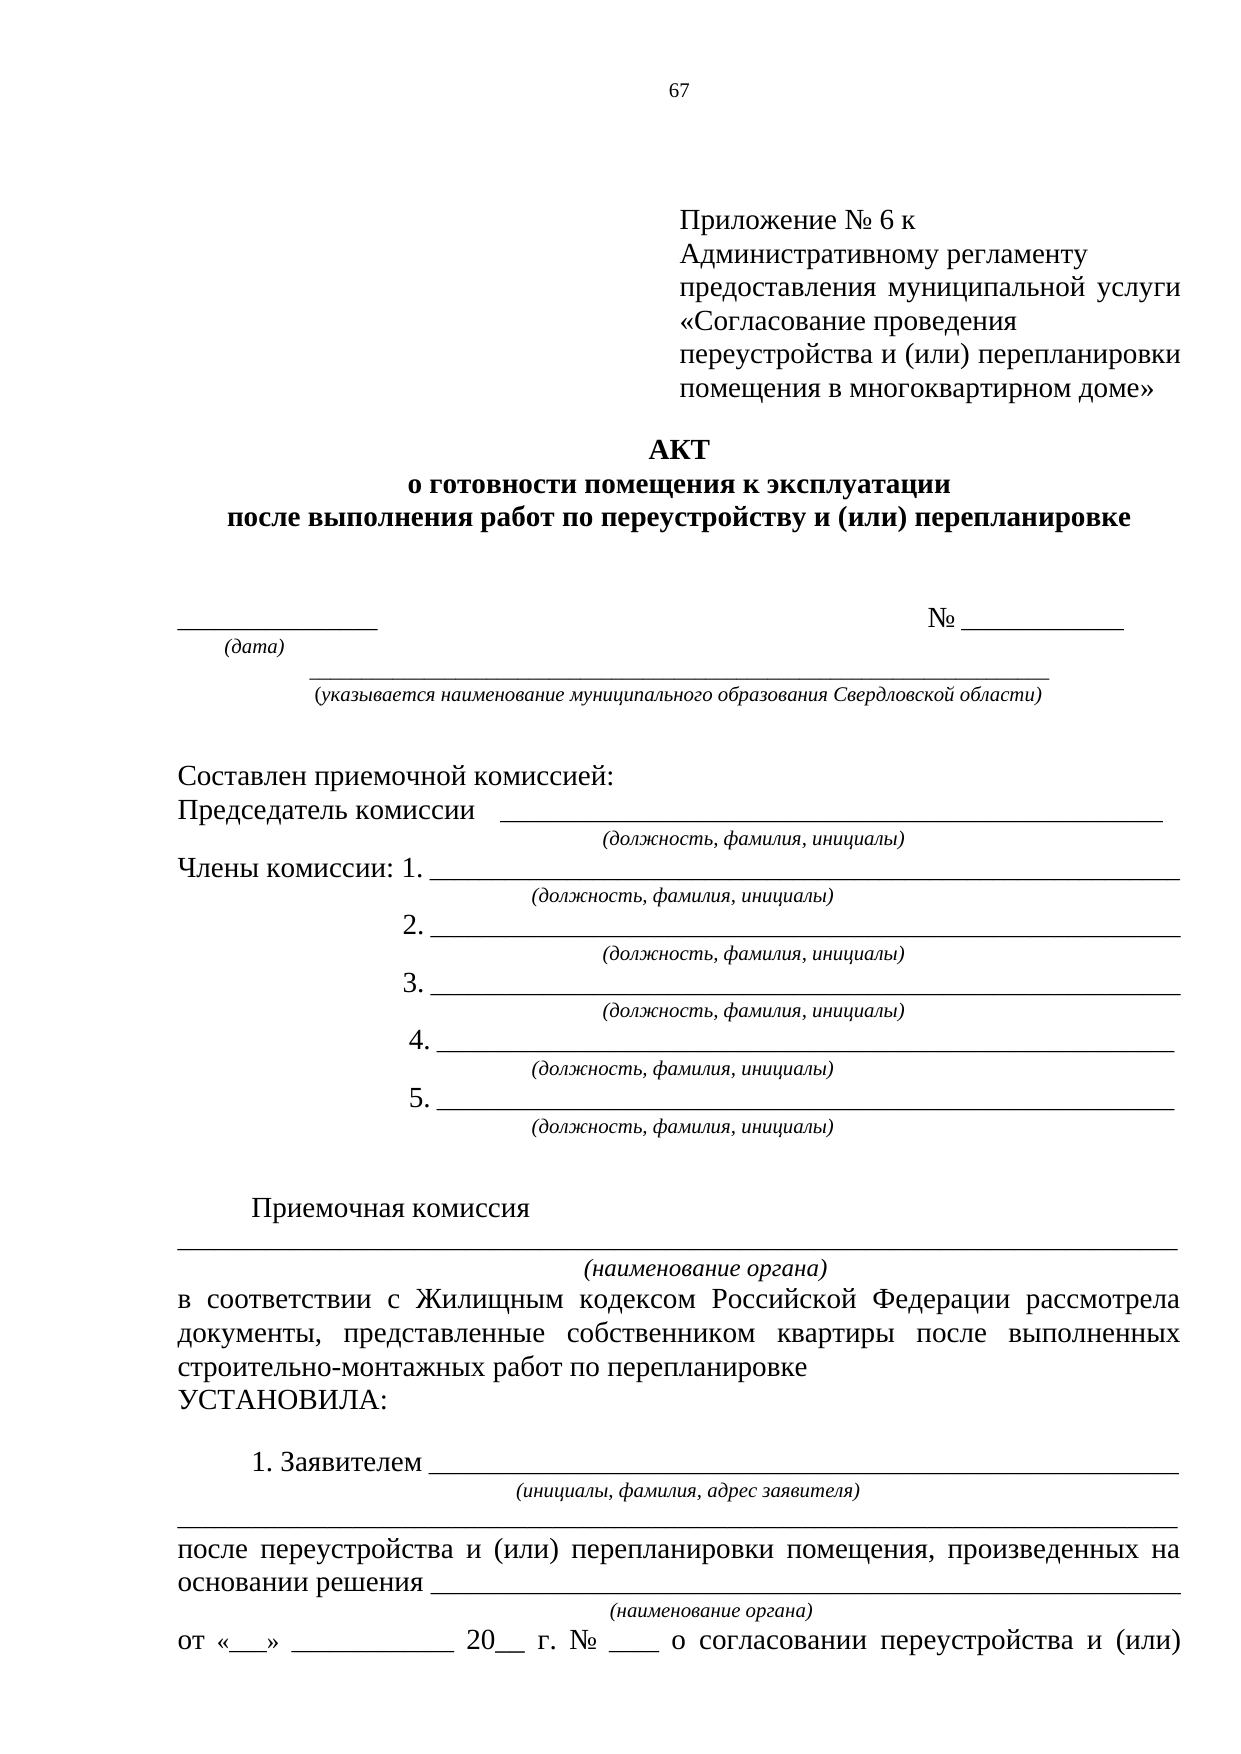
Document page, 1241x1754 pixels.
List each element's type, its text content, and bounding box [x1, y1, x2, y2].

text 5. ___________________________________________________________ [177, 1080, 1181, 1114]
text (инициалы, фамилия, адрес заявителя) [177, 1478, 1181, 1502]
text ________________ № _____________ [177, 600, 1181, 633]
text (должность, фамилия, инициалы) [177, 941, 1181, 965]
text 3. ____________________________________________________________ [177, 965, 1181, 998]
text (указывается наименование муниципального образования Свердловской области) [177, 682, 1181, 706]
text 4. ___________________________________________________________ [177, 1022, 1181, 1056]
text (должность, фамилия, инициалы) [177, 1114, 1181, 1138]
text (наименование органа) [177, 1598, 1181, 1622]
text (должность, фамилия, инициалы) [177, 998, 1181, 1022]
text УСТАНОВИЛА: [177, 1382, 1181, 1416]
text (должность, фамилия, инициалы) [177, 883, 1181, 907]
text Приемочная комиссия ________________________________________________________________________________ [177, 1191, 1181, 1253]
text Составлен приемочной комиссией: [177, 758, 1181, 792]
text (наименование органа) [177, 1253, 1181, 1282]
text _______________________________________________________________________ [177, 658, 1181, 682]
text АКТ [177, 432, 1181, 466]
text после выполнения работ по переустройству и (или) перепланировке [177, 499, 1181, 533]
text (должность, фамилия, инициалы) [177, 826, 1181, 850]
text о готовности помещения к эксплуатации [177, 466, 1181, 499]
text (дата) [177, 633, 1181, 658]
text Члены комиссии: 1. ____________________________________________________________ [177, 850, 1181, 883]
text 1. Заявителем ____________________________________________________________ [177, 1444, 1181, 1478]
text в соответствии с Жилищным кодексом Российской Федерации рассмотрела документы, представленные собственником квартиры после выполненных строительно-монтажных работ по перепланировке [177, 1282, 1181, 1382]
text Председатель комиссии _____________________________________________________ [177, 792, 1181, 826]
text 2. ____________________________________________________________ [177, 907, 1181, 941]
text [177, 1622, 1181, 1656]
text (должность, фамилия, инициалы) [177, 1056, 1181, 1080]
text после переустройства и (или) перепланировки помещения, произведенных на основании решения ____________________________________________________________ [177, 1531, 1181, 1598]
text Приложение № 6 к Административному регламенту предоставления муниципальной услуги «Согласование проведения переустройства и (или) перепланировки помещения в многоквартирном доме» [679, 202, 1181, 403]
text ________________________________________________________________________________ [177, 1502, 1181, 1531]
